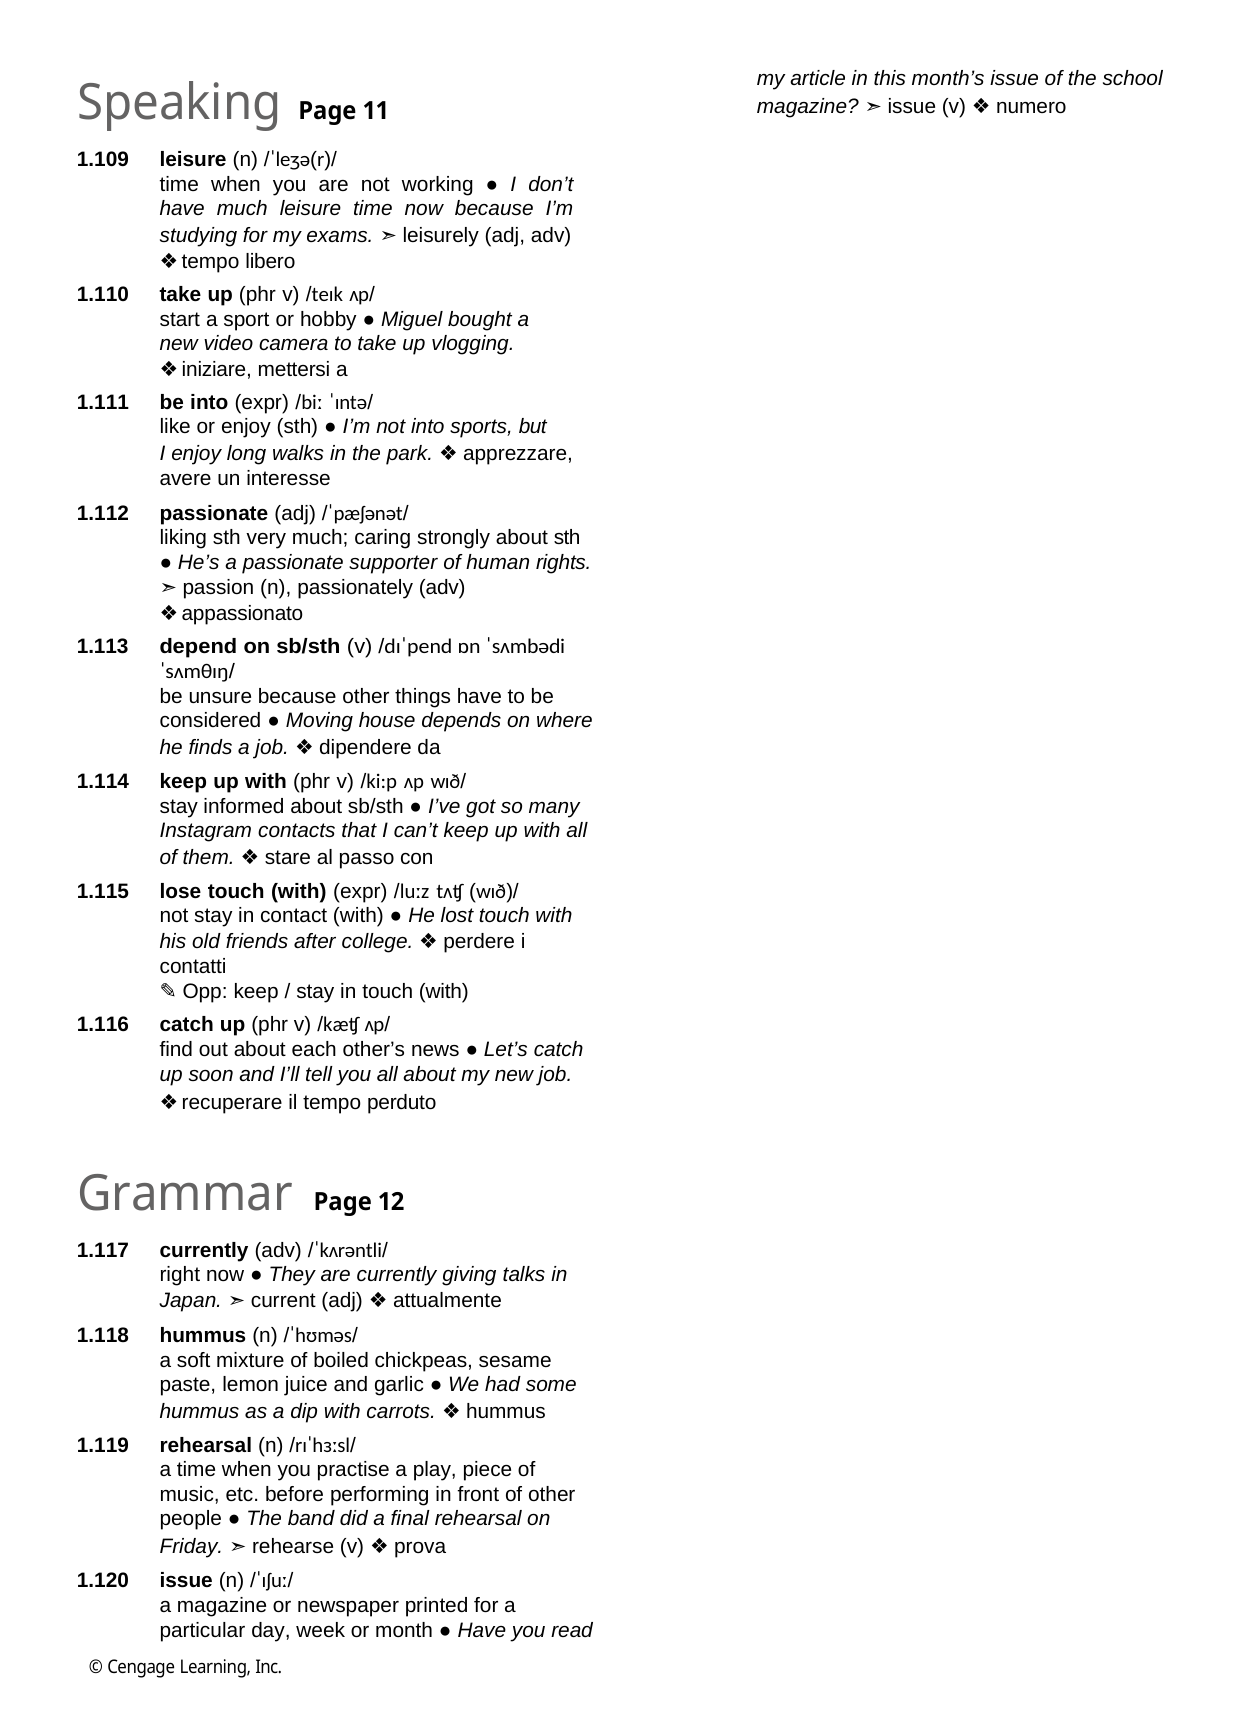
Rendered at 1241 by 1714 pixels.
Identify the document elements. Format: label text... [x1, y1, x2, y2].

list He’s a passionate supporter of human rights. [159, 550, 593, 574]
text right now ● They are currently giving talks in Japan. ➣ current (adj) ❖ attualmente [159, 1262, 593, 1314]
text time when you are not working ● I don’t have much leisure time now because I’m studying for my exams. ➣ leisurely (adj, adv) [159, 172, 574, 249]
text liking sth very much; caring strongly about sth [159, 525, 593, 549]
list lose touch (with) (expr) /luːz tʌʧ (wɪð)/ [77, 878, 593, 903]
text a time when you practise a play, piece of music, etc. before performing in front of other people ● The band did a final rehearsal on Friday. ➣ rehearse (v) ❖ prova [159, 1457, 593, 1559]
list leisure (n) /ˈleʒə(r)/ [77, 147, 593, 172]
list take up (phr v) /teɪk ʌp/ [77, 281, 593, 307]
text ✎ Opp: keep / stay in touch (with) [159, 978, 593, 1003]
text a magazine or newspaper printed for a particular day, week or month ● Have you read my article in this month’s issue of the school magazine? ➣ issue (v) ❖ numero [159, 1593, 593, 1642]
text ➣ passion (n), passionately (adv) [159, 574, 593, 599]
list issue (n) /ˈɪʃuː/ [77, 1567, 593, 1593]
text a magazine or newspaper printed for a particular day, week or month ● Have you read my article in this month’s issue of the school magazine? ➣ issue (v) ❖ numero [757, 66, 1240, 120]
text stay informed about sb/sth ● I’ve got so many Instagram contacts that I can’t keep up with all of them. ❖ stare al passo con [159, 794, 593, 870]
list passionate (adj) /ˈpæʃənət/ [77, 500, 593, 525]
text Speaking Page 11 [77, 66, 593, 134]
text find out about each other’s news ● Let’s catch up soon and I’ll tell you all about my new job. [159, 1037, 593, 1085]
text start a sport or hobby ● Miguel bought a new video camera to take up vlogging. [159, 307, 560, 355]
list rehearsal (n) /rɪˈhɜːsl/ [77, 1432, 593, 1457]
list hummus (n) /ˈhʊməs/ [77, 1322, 593, 1347]
list currently (adv) /ˈkʌrəntli/ [77, 1237, 593, 1262]
text not stay in contact (with) ● He lost touch with his old friends after college. ❖ perdere i contatti [159, 903, 593, 978]
list depend on sb/sth (v) /dɪˈpend ɒn ˈsʌmbədi [77, 634, 593, 659]
text a soft mixture of boiled chickpeas, sesame paste, lemon juice and garlic ● We had some hummus as a dip with carrots. ❖ hummus [159, 1347, 593, 1424]
list keep up with (phr v) /ki:p ʌp wɪð/ [77, 768, 593, 794]
text ˈsʌmθɪŋ/ [159, 659, 593, 684]
text be unsure because other things have to be considered ● Moving house depends on where he finds a job. ❖ dipendere da [159, 684, 593, 761]
list be into (expr) /biː ˈɪntə/ [77, 389, 593, 414]
list catch up (phr v) /kæʧ ʌp/ [77, 1012, 593, 1037]
list appassionato [159, 599, 593, 625]
list tempo libero [159, 249, 593, 273]
text I enjoy long walks in the park. ❖ apprezzare, avere un interesse [159, 439, 593, 490]
text Grammar Page 12 [77, 1157, 593, 1225]
list iniziare, mettersi a [159, 356, 593, 381]
list recuperare il tempo perduto [159, 1087, 593, 1116]
text like or enjoy (sth) ● I’m not into sports, but [159, 414, 593, 438]
